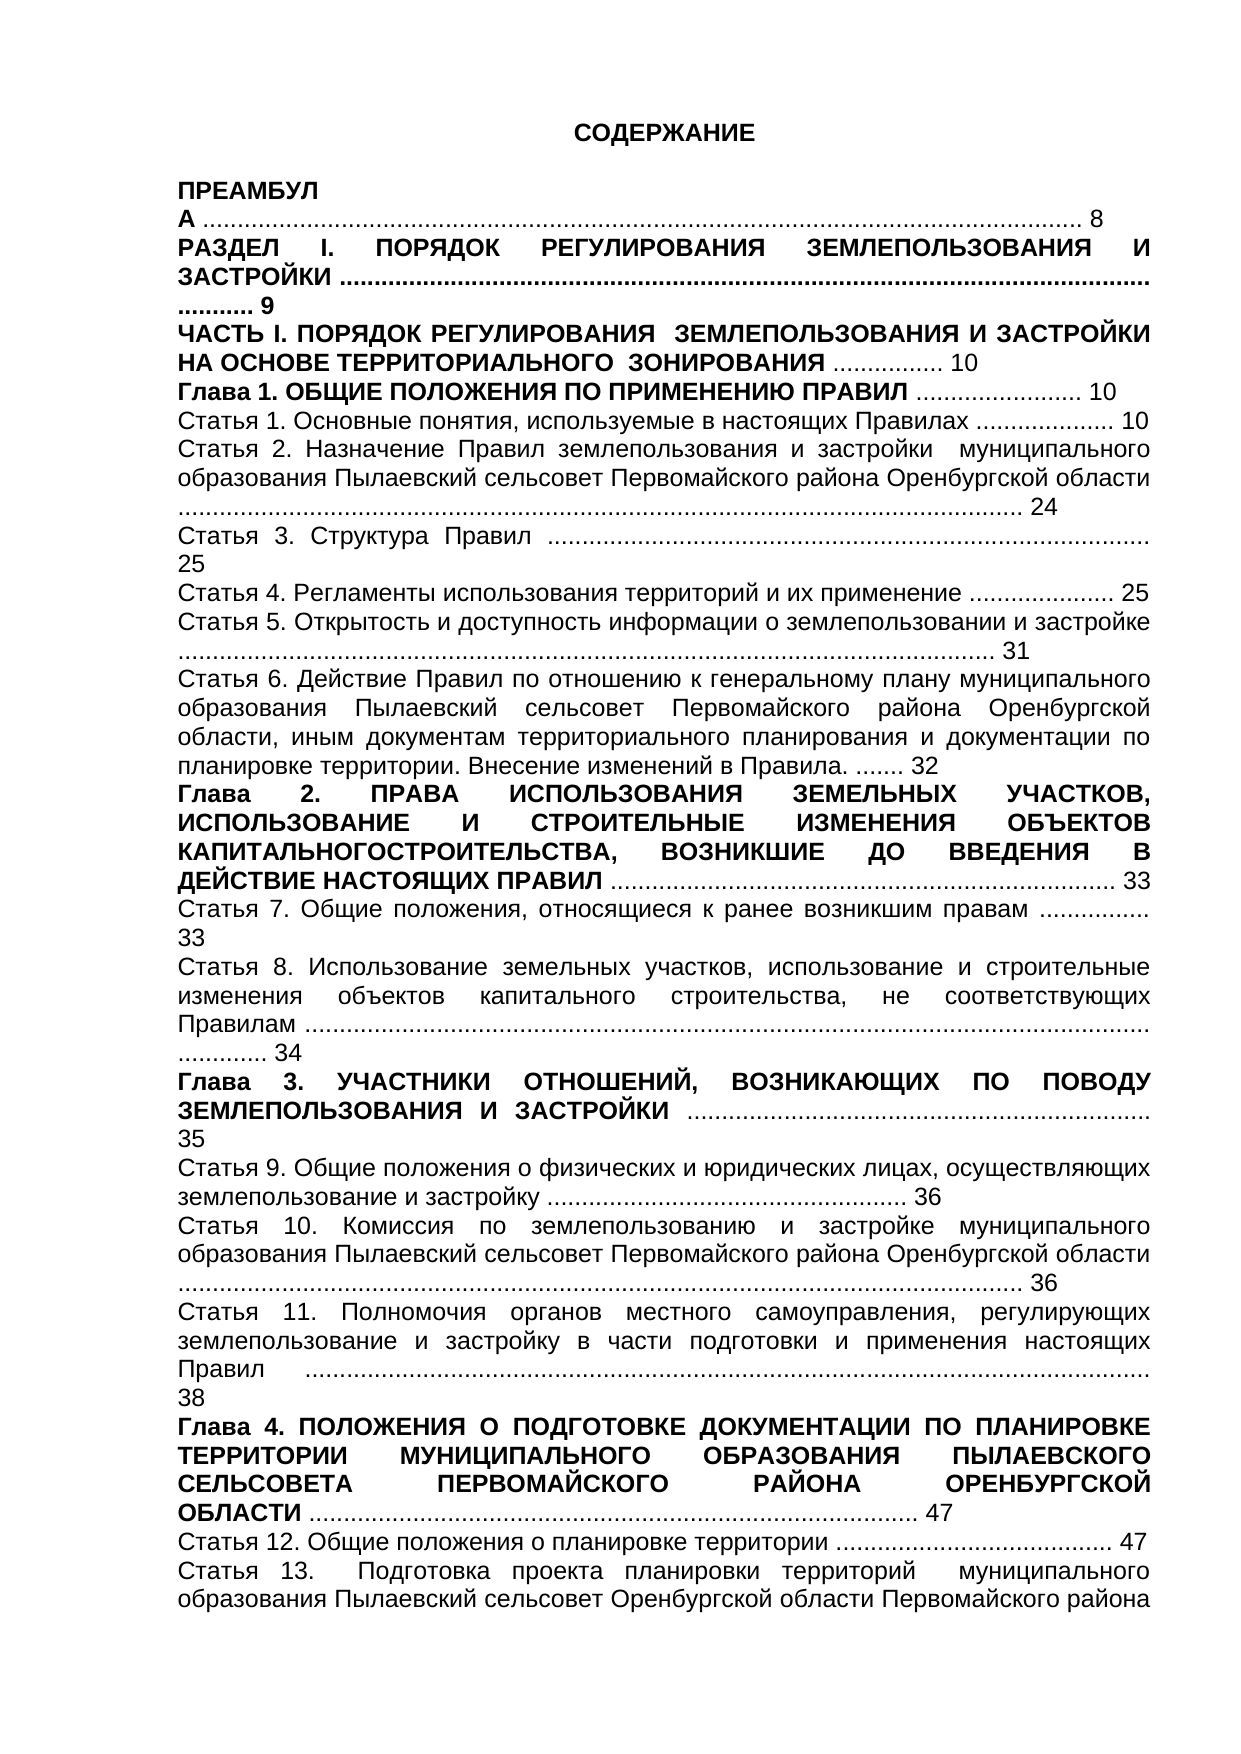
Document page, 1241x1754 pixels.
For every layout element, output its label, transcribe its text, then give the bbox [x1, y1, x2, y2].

text Статья 6. Действие Правил по отношению к генеральному плану муниципального образования Пылаевский сельсовет Первомайского района Оренбургской области, иным документам территориального планирования и документации по планировке территории. Внесение изменений в Правила. ....... 32 [177, 664, 1152, 779]
text Статья 7. Общие положения, относящиеся к ранее возникшим правам ................ 33 [177, 894, 1152, 952]
text Глава 2. ПРАВА ИСПОЛЬЗОВАНИЯ ЗЕМЕЛЬНЫХ УЧАСТКОВ, ИСПОЛЬЗОВАНИЕ И СТРОИТЕЛЬНЫЕ ИЗМЕНЕНИЯ ОБЪЕКТОВ КАПИТАЛЬНОГОСТРОИТЕЛЬСТВА, ВОЗНИКШИЕ ДО ВВЕДЕНИЯ В ДЕЙСТВИЕ НАСТОЯЩИХ ПРАВИЛ ......................................................................... 33 [177, 779, 1152, 894]
text ЧАСТЬ I. ПОРЯДОК РЕГУЛИРОВАНИЯ ЗЕМЛЕПОЛЬЗОВАНИЯ И ЗАСТРОЙКИ НА ОСНОВЕ ТЕРРИТОРИАЛЬНОГО ЗОНИРОВАНИЯ ................ 10 [177, 319, 1152, 377]
text ПРЕАМБУЛА ............................................................................................................................... 8 [177, 176, 1152, 233]
text Статья 8. Использование земельных участков, использование и строительные изменения объектов капитального строительства, не соответствующих Правилам ....................................................................................................................................... 34 [177, 952, 1152, 1067]
text Статья 4. Регламенты использования территорий и их применение ..................... 25 [177, 578, 1152, 607]
text Статья 1. Основные понятия, используемые в настоящих Правилах .................... 10 [177, 406, 1152, 434]
text Статья 3. Структура Правил ....................................................................................... 25 [177, 521, 1152, 578]
text Статья 12. Общие положения о планировке территории ........................................ 47 [177, 1527, 1152, 1556]
text РАЗДЕЛ I. ПОРЯДОК РЕГУЛИРОВАНИЯ ЗЕМЛЕПОЛЬЗОВАНИЯ И ЗАСТРОЙКИ ................................................................................................................................ 9 [177, 233, 1152, 319]
text Статья 11. Полномочия органов местного самоуправления, регулирующих землепользование и застройку в части подготовки и применения настоящих Правил .......................................................................................................................... 38 [177, 1297, 1152, 1412]
text СОДЕРЖАНИЕ [177, 118, 1152, 147]
text Глава 4. ПОЛОЖЕНИЯ О ПОДГОТОВКЕ ДОКУМЕНТАЦИИ ПО ПЛАНИРОВКЕ ТЕРРИТОРИИ МУНИЦИПАЛЬНОГО ОБРАЗОВАНИЯ ПЫЛАЕВСКОГО СЕЛЬСОВЕТА ПЕРВОМАЙСКОГО РАЙОНА ОРЕНБУРГСКОЙ ОБЛАСТИ ........................................................................................ 47 [177, 1412, 1152, 1527]
text Статья 10. Комиссия по землепользованию и застройке муниципального образования Пылаевский сельсовет Первомайского района Оренбургской области .......................................................................................................................... 36 [177, 1211, 1152, 1297]
text Глава 3. УЧАСТНИКИ ОТНОШЕНИЙ, ВОЗНИКАЮЩИХ ПО ПОВОДУ ЗЕМЛЕПОЛЬЗОВАНИЯ И ЗАСТРОЙКИ ................................................................... 35 [177, 1067, 1152, 1153]
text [177, 1556, 1152, 1613]
text Статья 2. Назначение Правил землепользования и застройки муниципального образования Пылаевский сельсовет Первомайского района Оренбургской области .......................................................................................................................... 24 [177, 434, 1152, 521]
text Статья 5. Открытость и доступность информации о землепользовании и застройке ...................................................................................................................... 31 [177, 607, 1152, 664]
text Статья 9. Общие положения о физических и юридических лицах, осуществляющих землепользование и застройку .................................................... 36 [177, 1153, 1152, 1211]
text Глава 1. ОБЩИЕ ПОЛОЖЕНИЯ ПО ПРИМЕНЕНИЮ ПРАВИЛ ........................ 10 [177, 377, 1152, 406]
